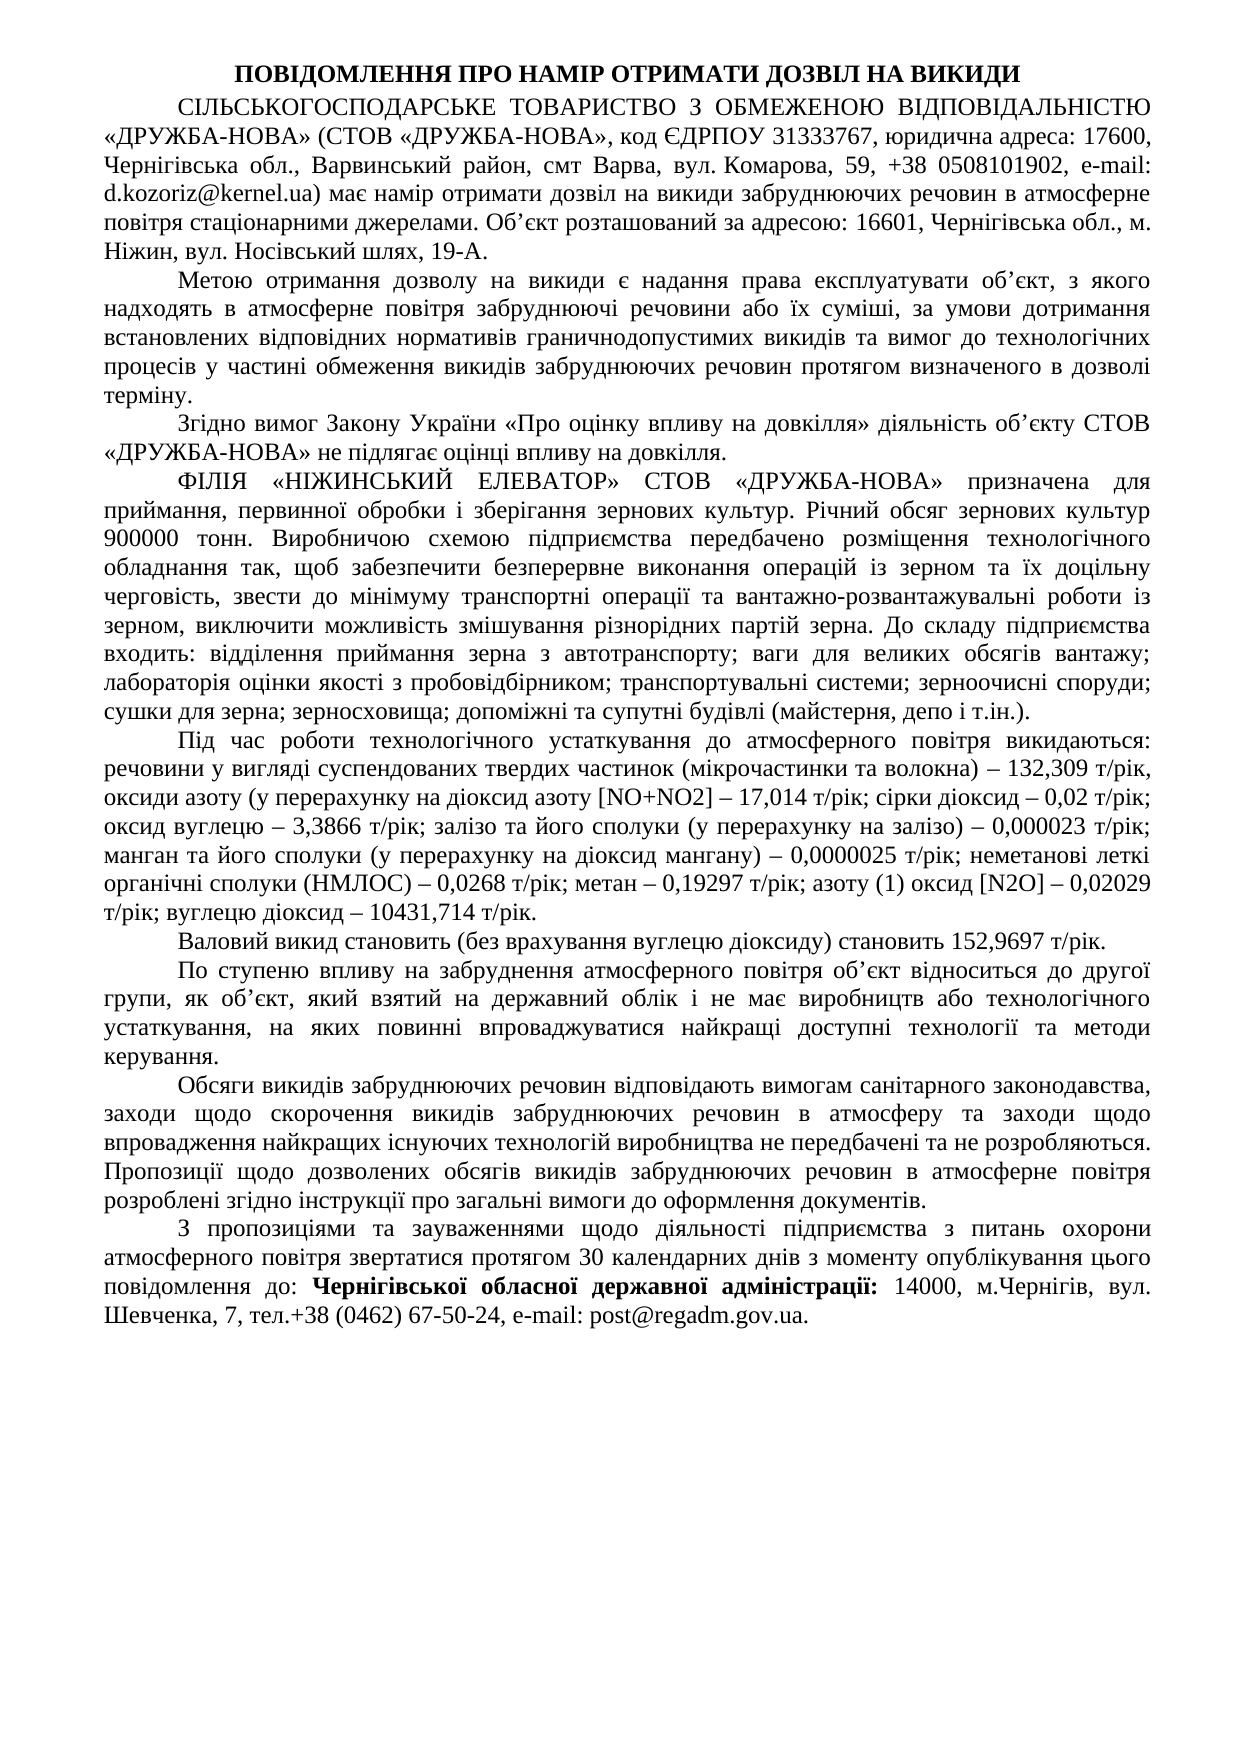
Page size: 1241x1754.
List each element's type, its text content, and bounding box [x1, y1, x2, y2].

text Обсяги викидів забруднюючих речовин відповідають вимогам санітарного законодавства, заходи щодо скорочення викидів забруднюючих речовин в атмосферу та заходи щодо впровадження найкращих існуючих технологій виробництва не передбачені та не розробляються. Пропозиції щодо дозволених обсягів викидів забруднюючих речовин в атмосферне повітря розроблені згідно інструкції про загальні вимоги до оформлення документів. [103, 1070, 1152, 1213]
text По ступеню впливу на забруднення атмосферного повітря об’єкт відноситься до другої групи, як об’єкт, який взятий на державний облік і не має виробництв або технологічного устаткування, на яких повинні впроваджуватися найкращі доступні технології та методи керування. [103, 955, 1152, 1070]
text Під час роботи технологічного устаткування до атмосферного повітря викидаються: речовини у вигляді суспендованих твердих частинок (мікрочастинки та волокна) – 132,309 т/рік, оксиди азоту (у перерахунку на діоксид азоту [NO+NO2] – 17,014 т/рік; сірки діоксид – 0,02 т/рік; оксид вуглецю – 3,3866 т/рік; залізо та його сполуки (у перерахунку на залізо) – 0,000023 т/рік; манган та його сполуки (у перерахунку на діоксид мангану) – 0,0000025 т/рік; неметанові леткі органічні сполуки (НМЛОС) – 0,0268 т/рік; метан – 0,19297 т/рік; азоту (1) оксид [N2O] – 0,02029 т/рік; вуглецю діоксид – 10431,714 т/рік. [103, 725, 1152, 926]
text З пропозиціями та зауваженнями щодо діяльності підприємства з питань охорони атмосферного повітря звертатися протягом 30 календарних днів з моменту опублікування цього повідомлення до: Чернігівської обласної державної адміністрації: 14000, м.Чернігів, вул. Шевченка, 7, тел.+38 (0462) 67-50-24, е-mail: post@regadm.gov.ua. [103, 1213, 1152, 1328]
text СІЛЬСЬКОГОСПОДАРСЬКЕ ТОВАРИСТВО З ОБМЕЖЕНОЮ ВІДПОВІДАЛЬНІСТЮ «ДРУЖБА-НОВА» (СТОВ «ДРУЖБА-НОВА», код ЄДРПОУ 31333767, юридична адреса: 17600, Чернігівська обл., Варвинський район, смт Варва, вул. Комарова, 59, +38 0508101902, e-mail: d.kozoriz@kernel.ua) має намір отримати дозвіл на викиди забруднюючих речовин в атмосферне повітря стаціонарними джерелами. Обʼєкт розташований за адресою: 16601, Чернігівська обл., м. Ніжин, вул. Носівський шлях, 19-А. [103, 92, 1152, 265]
text Валовий викид становить (без врахування вуглецю діоксиду) становить 152,9697 т/рік. [103, 926, 1152, 955]
text ПОВІДОМЛЕННЯ ПРО НАМІР ОТРИМАТИ ДОЗВІЛ НА ВИКИДИ [103, 59, 1152, 88]
text Метою отримання дозволу на викиди є надання права експлуатувати об’єкт, з якого надходять в атмосферне повітря забруднюючі речовини або їх суміші, за умови дотримання встановлених відповідних нормативів граничнодопустимих викидів та вимог до технологічних процесів у частині обмеження викидів забруднюючих речовин протягом визначеного в дозволі терміну. [103, 265, 1152, 408]
text ФІЛІЯ «НІЖИНСЬКИЙ ЕЛЕВАТОР» СТОВ «ДРУЖБА-НОВА» призначена для приймання, первинної обробки і зберігання зернових культур. Річний обсяг зернових культур 900000 тонн. Виробничою схемою підприємства передбачено розміщення технологічного обладнання так, щоб забезпечити безперервне виконання операцій із зерном та їх доцільну черговість, звести до мінімуму транспортні операції та вантажно-розвантажувальні роботи із зерном, виключити можливість змішування різнорідних партій зерна. До складу підприємства входить: відділення приймання зерна з автотранспорту; ваги для великих обсягів вантажу; лабораторія оцінки якості з пробовідбірником; транспортувальні системи; зерноочисні споруди; сушки для зерна; зерносховища; допоміжні та супутні будівлі (майстерня, депо і т.ін.). [103, 466, 1152, 725]
text Згідно вимог Закону України «Про оцінку впливу на довкілля» діяльність обʼєкту СТОВ «ДРУЖБА-НОВА» не підлягає оцінці впливу на довкілля. [103, 408, 1152, 466]
